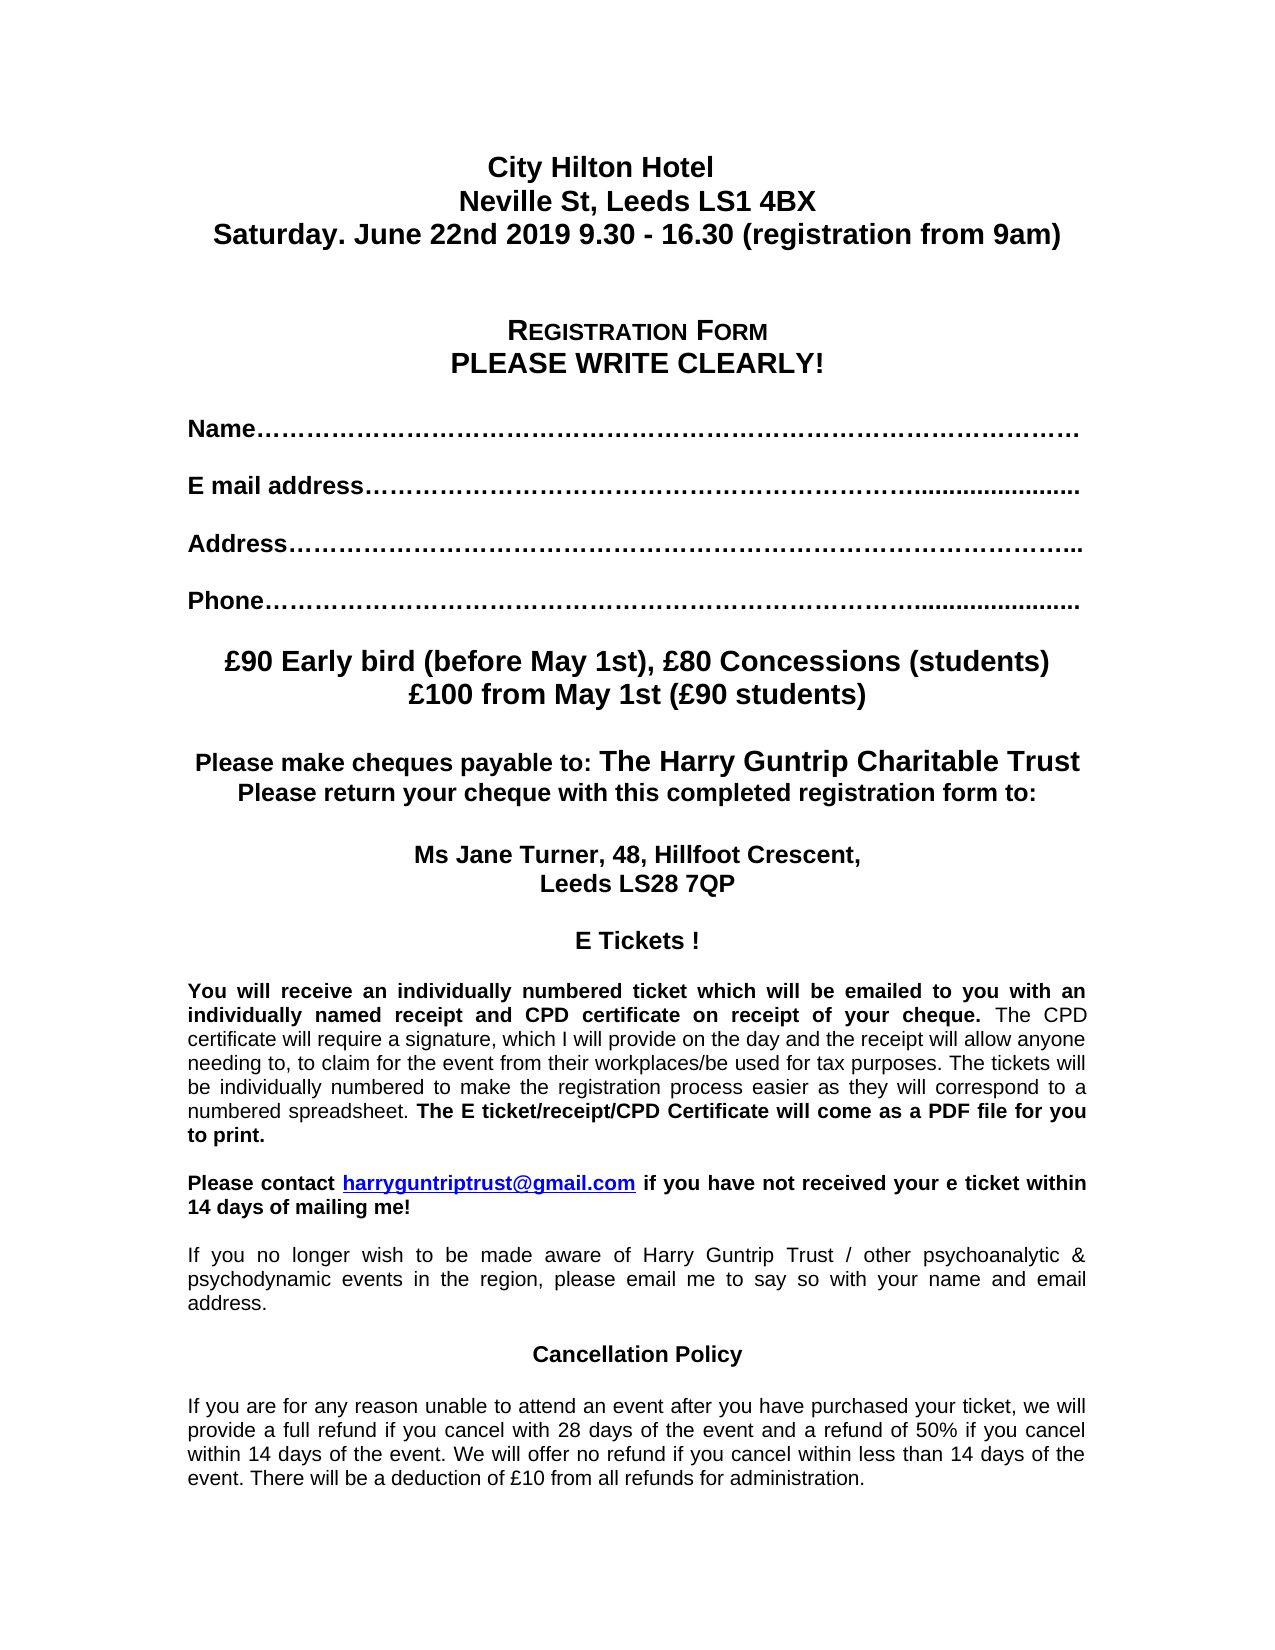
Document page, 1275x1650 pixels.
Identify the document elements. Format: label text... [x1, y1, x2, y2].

text Saturday. June 22nd 2019 9.30 - 16.30 (registration from 9am) [187, 217, 1087, 251]
text Cancellation Policy [187, 1341, 1087, 1367]
text If you no longer wish to be made aware of Harry Guntrip Trust / other psychoanalytic & psychodynamic events in the region, please email me to say so with your name and email address. [187, 1242, 1087, 1314]
text If you are for any reason unable to attend an event after you have purchased your ticket, we will provide a full refund if you cancel with 28 days of the event and a refund of 50% if you cancel within 14 days of the event. We will offer no refund if you cancel within less than 14 days of the event. There will be a deduction of £10 from all refunds for administration. [187, 1393, 1087, 1489]
text Ms Jane Turner, 48, Hillfoot Crescent, [187, 840, 1087, 869]
text E mail address…………………………………………………………........................ [187, 471, 1087, 500]
text Leeds LS28 7QP [187, 869, 1087, 897]
text Name……………………………………………………………………………………… [187, 413, 1087, 442]
text City Hilton Hotel [412, 150, 1087, 183]
text £90 Early bird (before May 1st), £80 Concessions (students) [187, 643, 1087, 677]
text Registration Form [187, 313, 1087, 346]
text Phone……………………………………………………………………........................ [187, 586, 1087, 615]
text E Tickets ! [187, 926, 1087, 955]
text PLEASE WRITE CLEARLY! [187, 346, 1087, 380]
text Neville St, Leeds LS1 4BX [187, 183, 1087, 217]
text Please return your cheque with this completed registration form to: [187, 778, 1087, 806]
text Address…………………………………………………………………………………... [187, 528, 1087, 557]
text Please make cheques payable to: The Harry Guntrip Charitable Trust [187, 744, 1087, 778]
text You will receive an individually numbered ticket which will be emailed to you with an individually named receipt and CPD certificate on receipt of your cheque. The CPD certificate will require a signature, which I will provide on the day and the receipt will allow anyone needing to, to claim for the event from their workplaces/be used for tax purposes. The tickets will be individually numbered to make the registration process easier as they will correspond to a numbered spreadsheet. The E ticket/receipt/CPD Certificate will come as a PDF file for you to print. [187, 979, 1087, 1147]
text £100 from May 1st (£90 students) [187, 677, 1087, 711]
text Please contact harryguntriptrust@gmail.com if you have not received your e ticket within 14 days of mailing me! [187, 1171, 1087, 1218]
